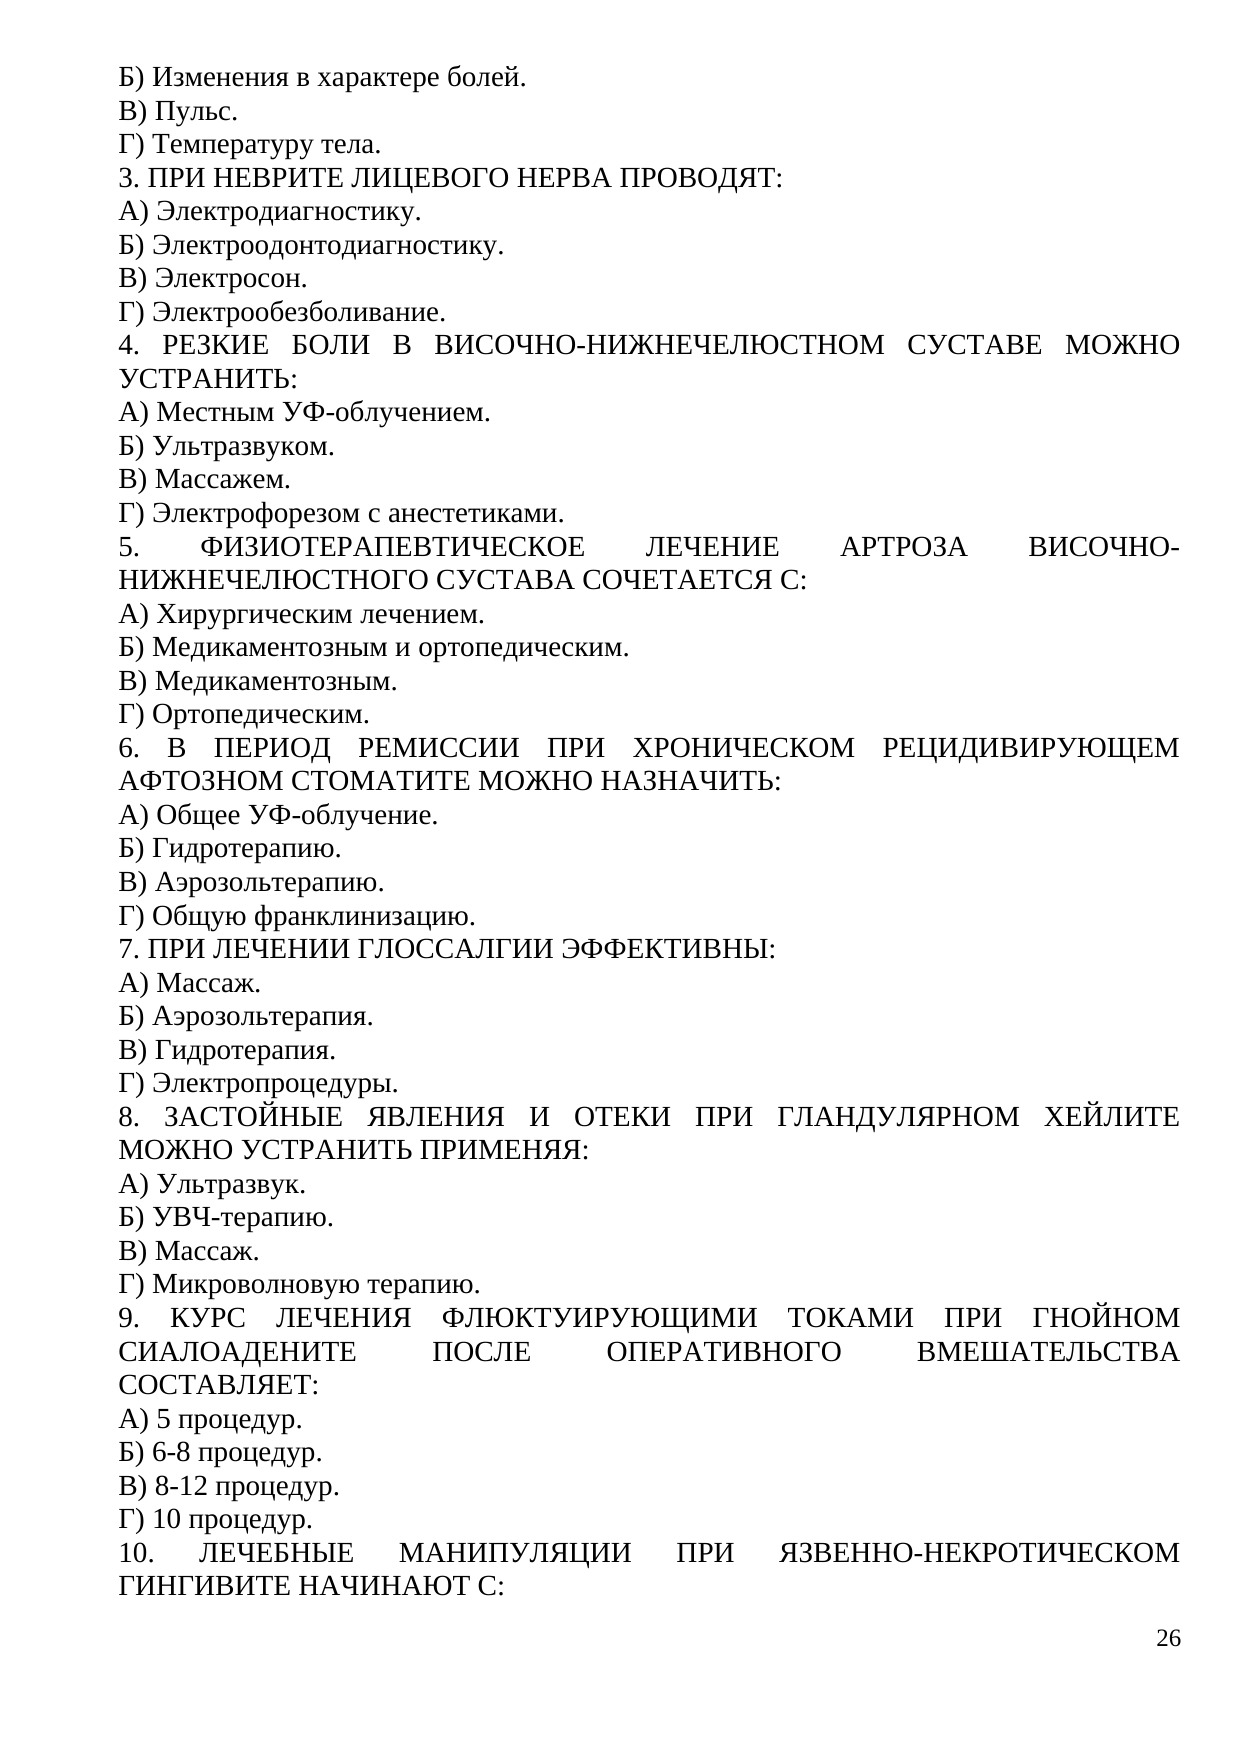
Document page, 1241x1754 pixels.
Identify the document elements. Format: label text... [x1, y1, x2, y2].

text А) Местным УФ-облучением. [118, 394, 1181, 428]
text Г) Электропроцедуры. [118, 1065, 1181, 1099]
text Б) 6-8 процедур. [118, 1434, 1181, 1468]
text В) Массажем. [118, 462, 1181, 495]
text Г) 10 процедур. [118, 1501, 1181, 1535]
text Г) Электрообезболивание. [118, 294, 1181, 327]
text А) Общее УФ-облучение. [118, 797, 1181, 831]
text 4. Резкие боли в височно-нижнечелюстном суставе можно устранить: [118, 327, 1181, 394]
text Б) Ультразвуком. [118, 428, 1181, 462]
text В) Гидротерапия. [118, 1032, 1181, 1065]
text В) Массаж. [118, 1233, 1181, 1267]
text А) Хирургическим лечением. [118, 596, 1181, 629]
text 5. Физиотерапевтическое лечение артроза височно-нижнечелюстного сустава сочетается с: [118, 529, 1181, 596]
text Г) Температуру тела. [118, 126, 1181, 160]
text Б) Гидротерапию. [118, 831, 1181, 864]
text А) Ультразвук. [118, 1166, 1181, 1199]
text Б) Изменения в характере болей. [118, 59, 1181, 93]
text В) Электросон. [118, 260, 1181, 294]
text А) 5 процедур. [118, 1401, 1181, 1434]
text В) Медикаментозным. [118, 663, 1181, 696]
text Г) Микроволновую терапию. [118, 1267, 1181, 1300]
text В) Аэрозольтерапию. [118, 864, 1181, 898]
text Г) Электрофорезом с анестетиками. [118, 495, 1181, 529]
text 8. Застойные явления и отеки при гландулярном хейлите можно устранить применяя: [118, 1099, 1181, 1166]
text А) Массаж. [118, 965, 1181, 998]
text 3. При неврите лицевого нерва проводят: [118, 160, 1181, 193]
text А) Электродиагностику. [118, 193, 1181, 227]
text В) 8-12 процедур. [118, 1468, 1181, 1501]
text Б) УВЧ-терапию. [118, 1199, 1181, 1233]
text Г) Ортопедическим. [118, 696, 1181, 730]
text Б) Медикаментозным и ортопедическим. [118, 629, 1181, 663]
text Б) Электроодонтодиагностику. [118, 227, 1181, 260]
text 9. Курс лечения флюктуирующими токами при гнойном сиалоадените после оперативного вмешательства составляет: [118, 1300, 1181, 1401]
text 7. При лечении глоссалгии эффективны: [118, 931, 1181, 965]
text Б) Аэрозольтерапия. [118, 998, 1181, 1032]
text Г) Общую франклинизацию. [118, 898, 1181, 931]
text 6. В период ремиссии при хроническом рецидивирующем афтозном стоматите можно назначить: [118, 730, 1181, 797]
text 10. Лечебные манипуляции при язвенно-некротическом гингивите начинают с: [118, 1535, 1181, 1602]
text В) Пульс. [118, 93, 1181, 126]
